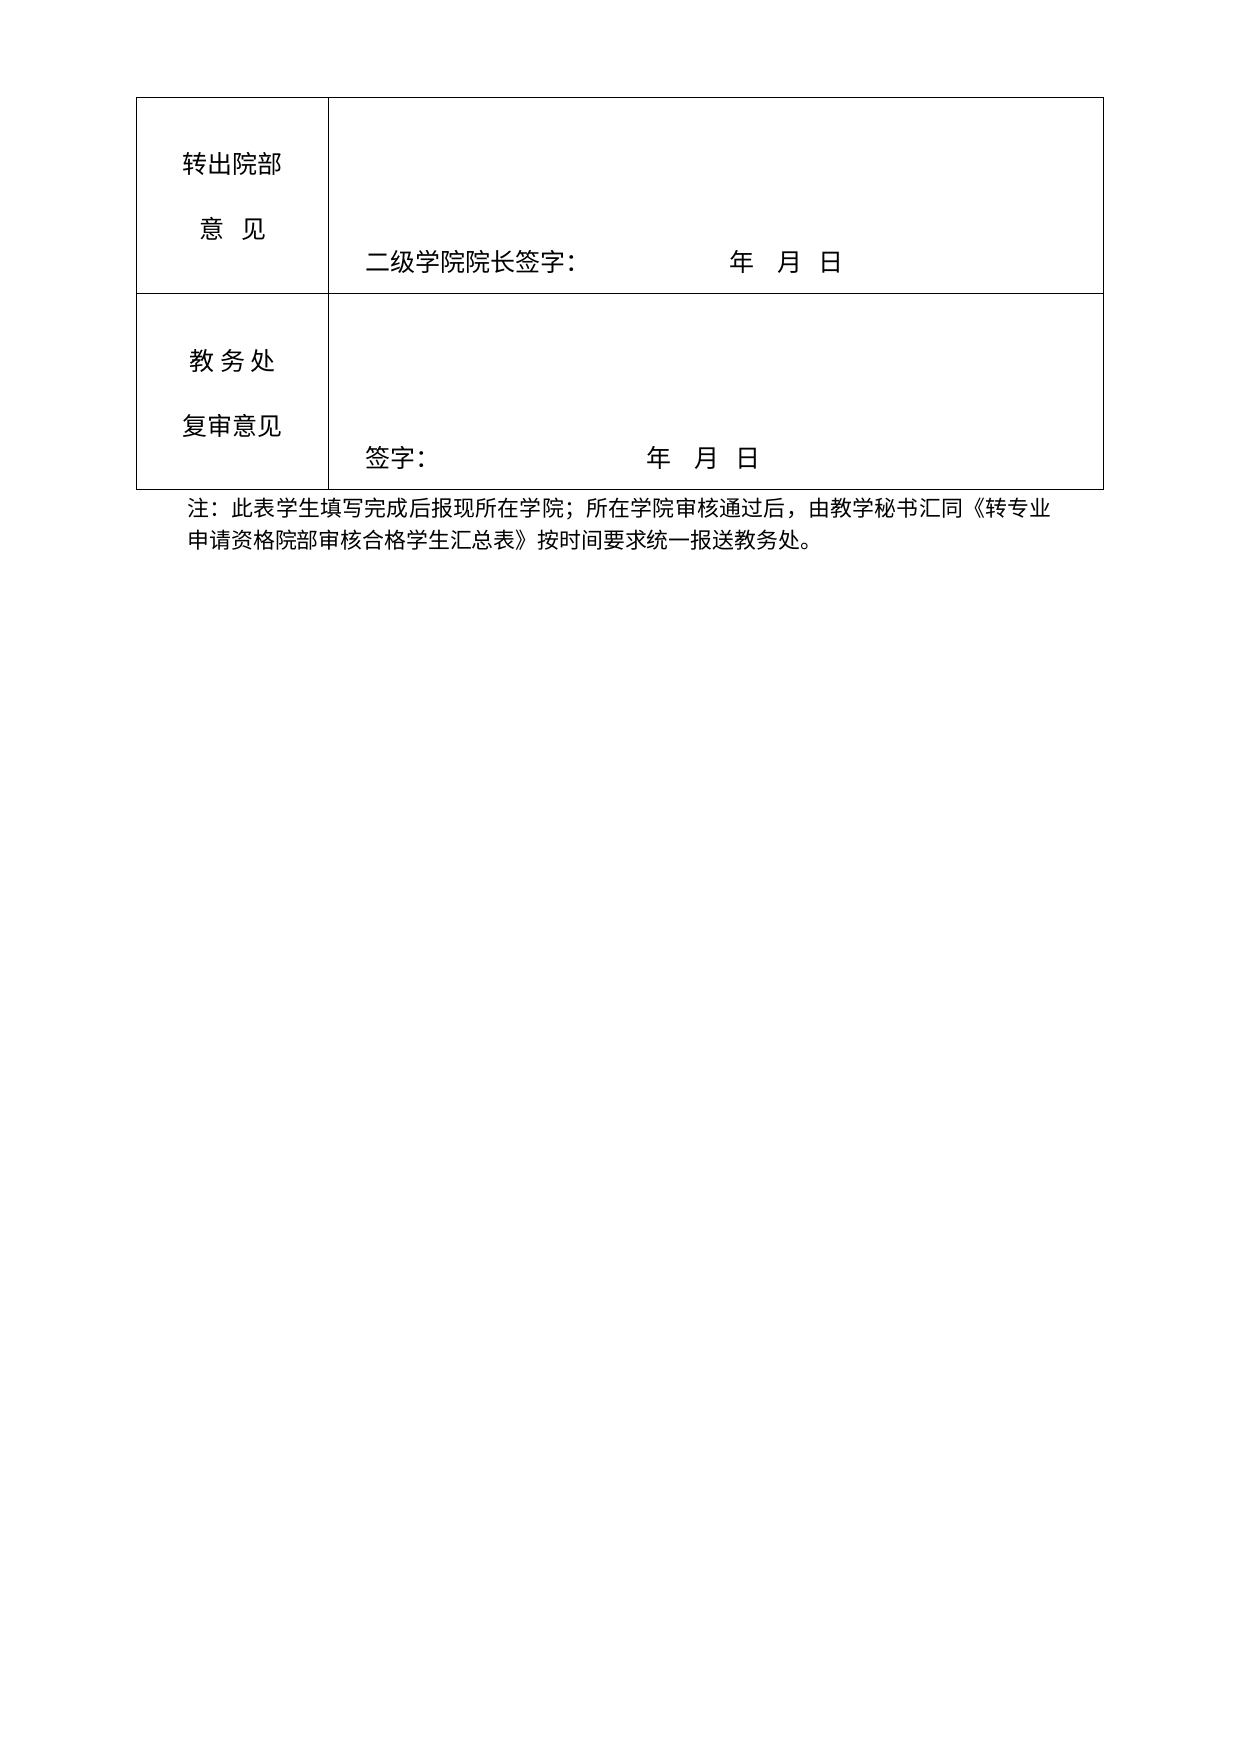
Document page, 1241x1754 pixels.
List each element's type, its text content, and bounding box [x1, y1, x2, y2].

text 注：此表学生填写完成后报现所在学院；所在学院审核通过后，由教学秘书汇同《转专业申请资格院部审核合格学生汇总表》按时间要求统一报送教务处。 [187, 490, 1053, 555]
table_cell 教 务 处 复审意见 [137, 294, 328, 489]
table_cell 转出院部 意 见 [137, 98, 328, 293]
table_cell 签字： 年 月 日 [329, 294, 1103, 489]
table_cell 二级学院院长签字： 年 月 日 [329, 98, 1103, 293]
